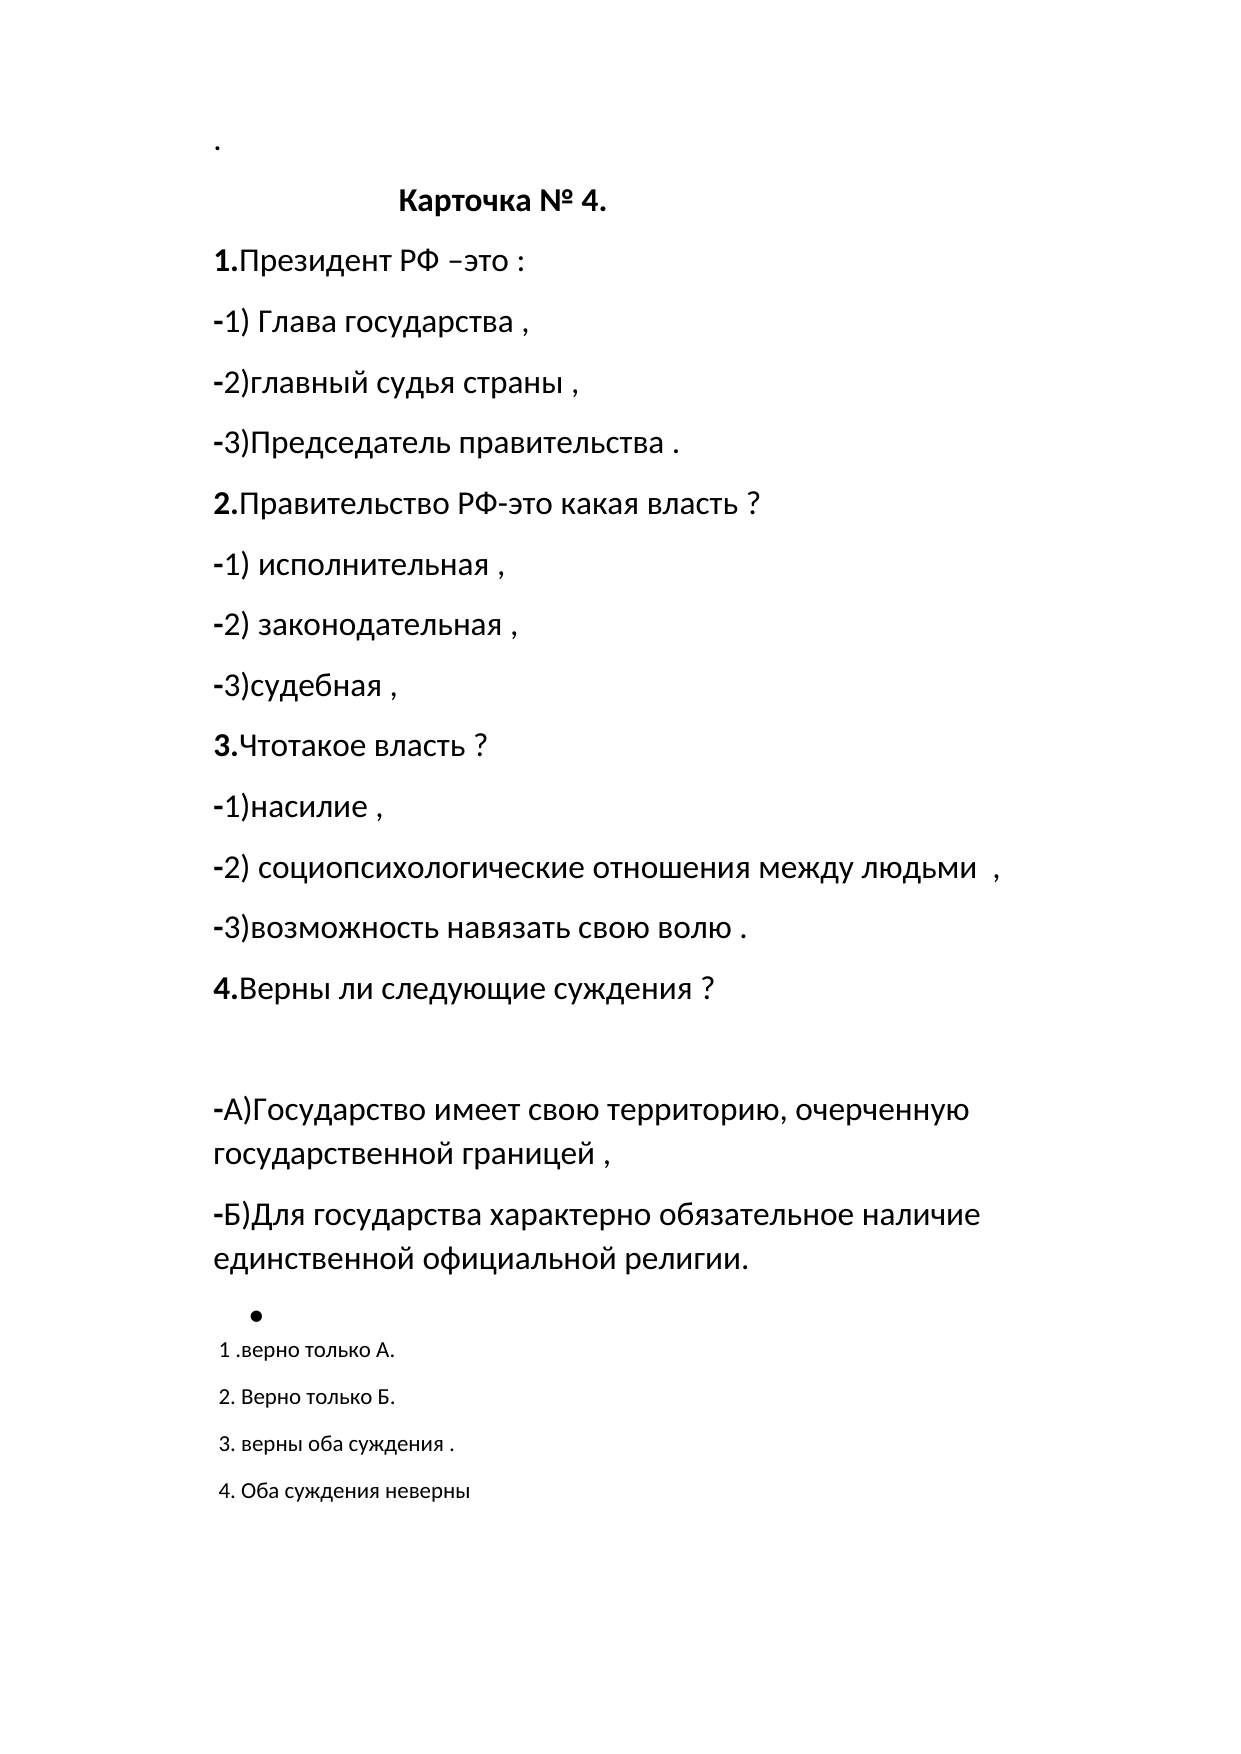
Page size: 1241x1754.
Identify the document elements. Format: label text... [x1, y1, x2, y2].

text 3. верны оба суждения . [177, 1429, 1152, 1457]
text 3.Чтотакое власть ? [213, 724, 1152, 765]
text -3)судебная , [213, 664, 1152, 704]
text -3)Председатель правительства . [213, 421, 1152, 462]
text -1) исполнительная , [213, 542, 1152, 583]
text -2) социопсихологические отношения между людьми , [213, 846, 1152, 886]
text . [213, 118, 1152, 159]
text -3)возможность навязать свою волю . [213, 906, 1152, 947]
text 2.Правительство РФ-это какая власть ? [213, 482, 1152, 523]
text Карточка № 4. [213, 179, 1152, 219]
text -2)главный судья страны , [213, 361, 1152, 401]
text -1) Глава государства , [213, 300, 1152, 341]
text 1 .верно только А. [177, 1336, 1152, 1364]
text 4.Верны ли следующие суждения ? [213, 967, 1152, 1008]
text -1)насилие , [213, 785, 1152, 826]
text -А)Государство имеет свою территорию, очерченную государственной границей , [213, 1088, 1152, 1173]
text 2. Верно только Б. [177, 1382, 1152, 1411]
text -Б)Для государства характерно обязательное наличие единственной официальной религии. [213, 1193, 1152, 1277]
text -2) законодательная , [213, 603, 1152, 644]
text 1.Президент РФ –это : [213, 239, 1152, 280]
text 4. Оба суждения неверны [177, 1476, 1152, 1504]
